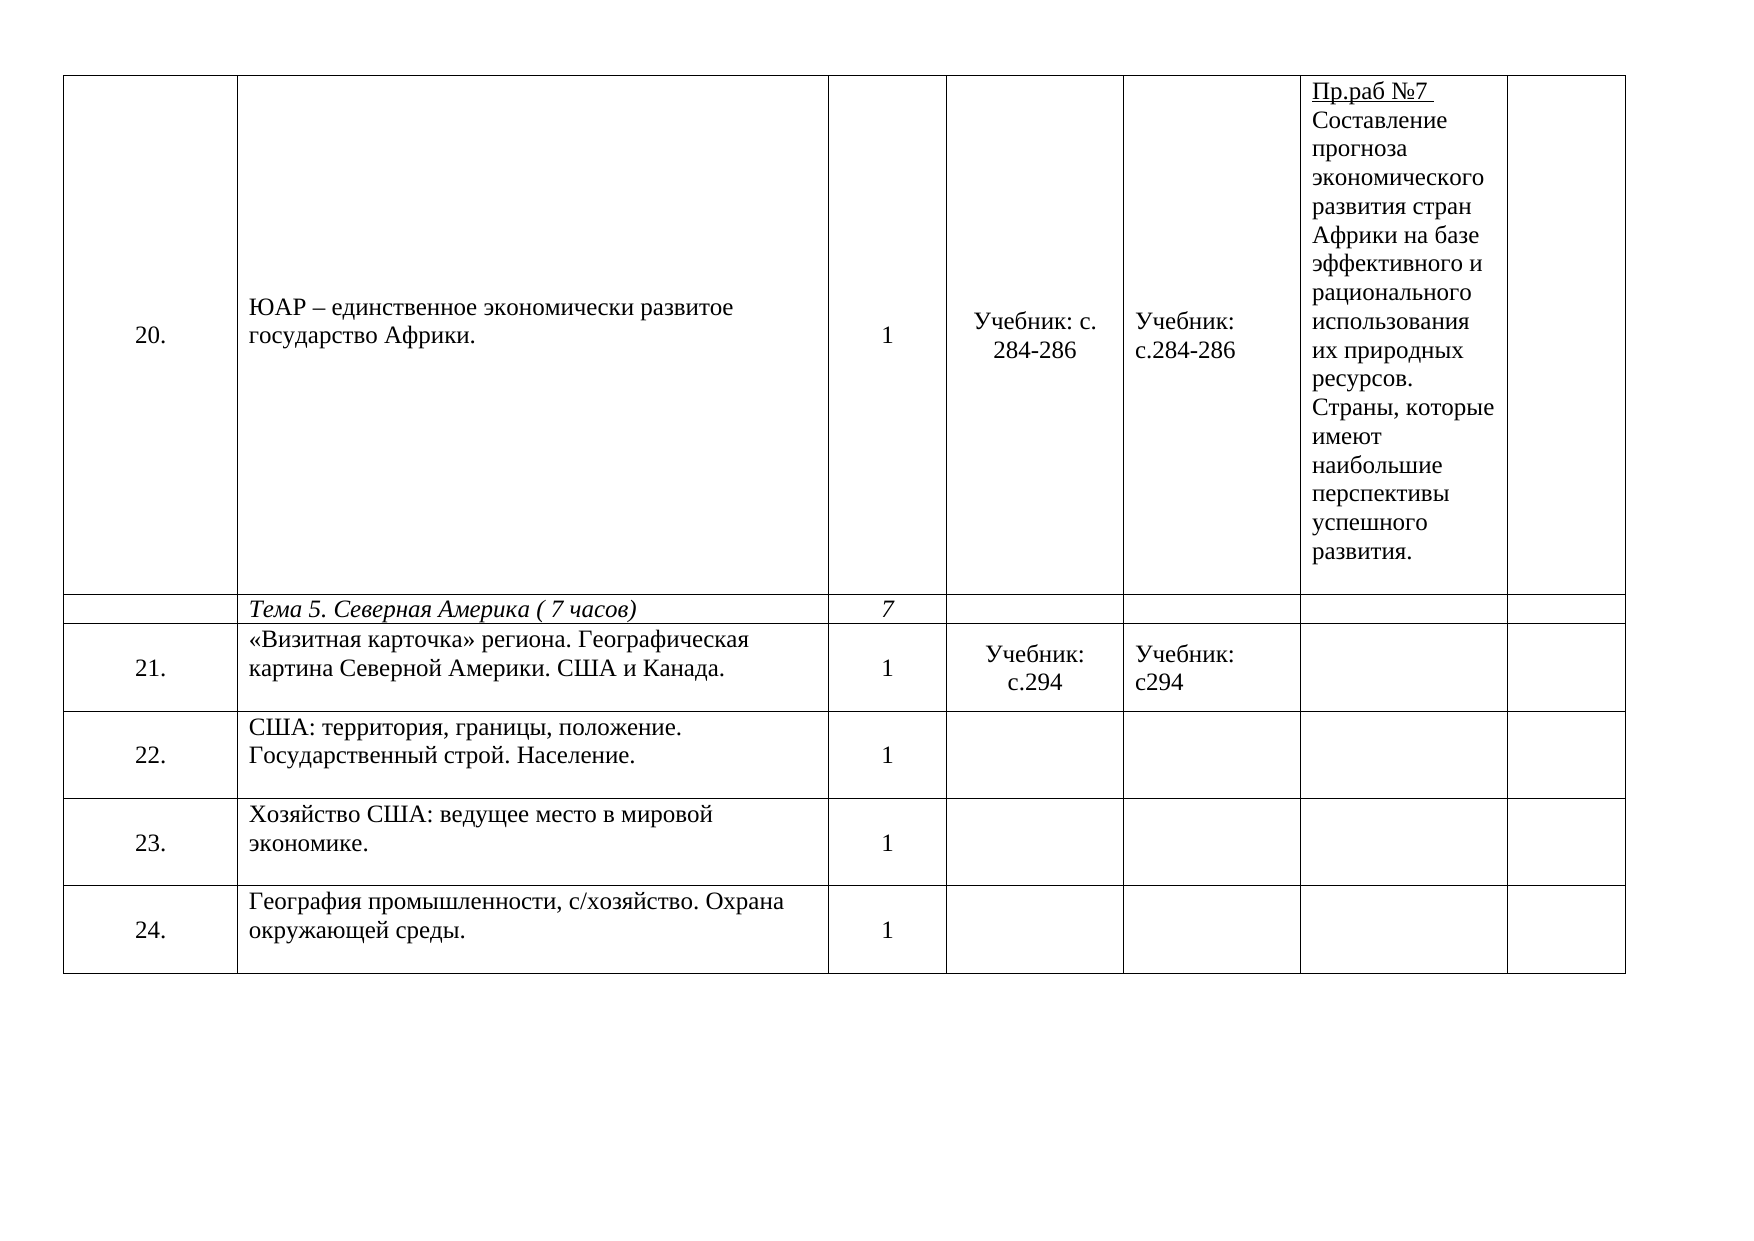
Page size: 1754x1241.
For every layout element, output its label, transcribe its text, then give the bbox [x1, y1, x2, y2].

table_cell США: территория, границы, положение. Государственный строй. Население. [238, 712, 828, 798]
table_cell Тема 5. Северная Америка ( 7 часов) [238, 595, 828, 623]
table_cell [1301, 624, 1507, 711]
table_cell [1124, 799, 1300, 885]
table_cell [1301, 712, 1507, 798]
table_cell 1 [829, 76, 946, 593]
table_cell Учебник: с294 [1124, 624, 1300, 711]
table_cell [947, 886, 1123, 972]
table_cell [1301, 595, 1507, 623]
table_cell [1508, 886, 1625, 972]
table_cell [1508, 76, 1625, 593]
table_cell ЮАР – единственное экономически развитое государство Африки. [238, 76, 828, 593]
table_cell [1508, 624, 1625, 711]
table_cell [64, 595, 237, 623]
table_cell [1301, 799, 1507, 885]
table_cell 21. [64, 624, 237, 711]
table_cell 23. [64, 799, 237, 885]
table_cell «Визитная карточка» региона. Географическая картина Северной Америки. США и Канада. [238, 624, 828, 711]
table_cell 22. [64, 712, 237, 798]
table_cell [1301, 886, 1507, 972]
table_cell 24. [64, 886, 237, 972]
table_cell [1508, 712, 1625, 798]
table_cell Учебник: с.294 [947, 624, 1123, 711]
table_cell [1124, 712, 1300, 798]
table_cell Пр.раб №7 Составление прогноза экономического развития стран Африки на базе эффективного и рационального использования их природных ресурсов. Страны, которые имеют наибольшие перспективы успешного развития. [1301, 76, 1507, 593]
table_cell 1 [829, 886, 946, 972]
table_cell [1508, 799, 1625, 885]
table_cell [1124, 886, 1300, 972]
table_cell [1508, 595, 1625, 623]
table_cell 7 [829, 595, 946, 623]
table_cell 1 [829, 799, 946, 885]
table_cell 1 [829, 624, 946, 711]
table_cell [947, 595, 1123, 623]
table_cell Хозяйство США: ведущее место в мировой экономике. [238, 799, 828, 885]
table_cell 20. [64, 76, 237, 593]
table_cell 1 [829, 712, 946, 798]
table_cell Учебник: с. 284-286 [947, 76, 1123, 593]
table_cell [1124, 595, 1300, 623]
table_cell [947, 799, 1123, 885]
table_cell География промышленности, с/хозяйство. Охрана окружающей среды. [238, 886, 828, 972]
table_cell Учебник: с.284-286 [1124, 76, 1300, 593]
table_cell [947, 712, 1123, 798]
